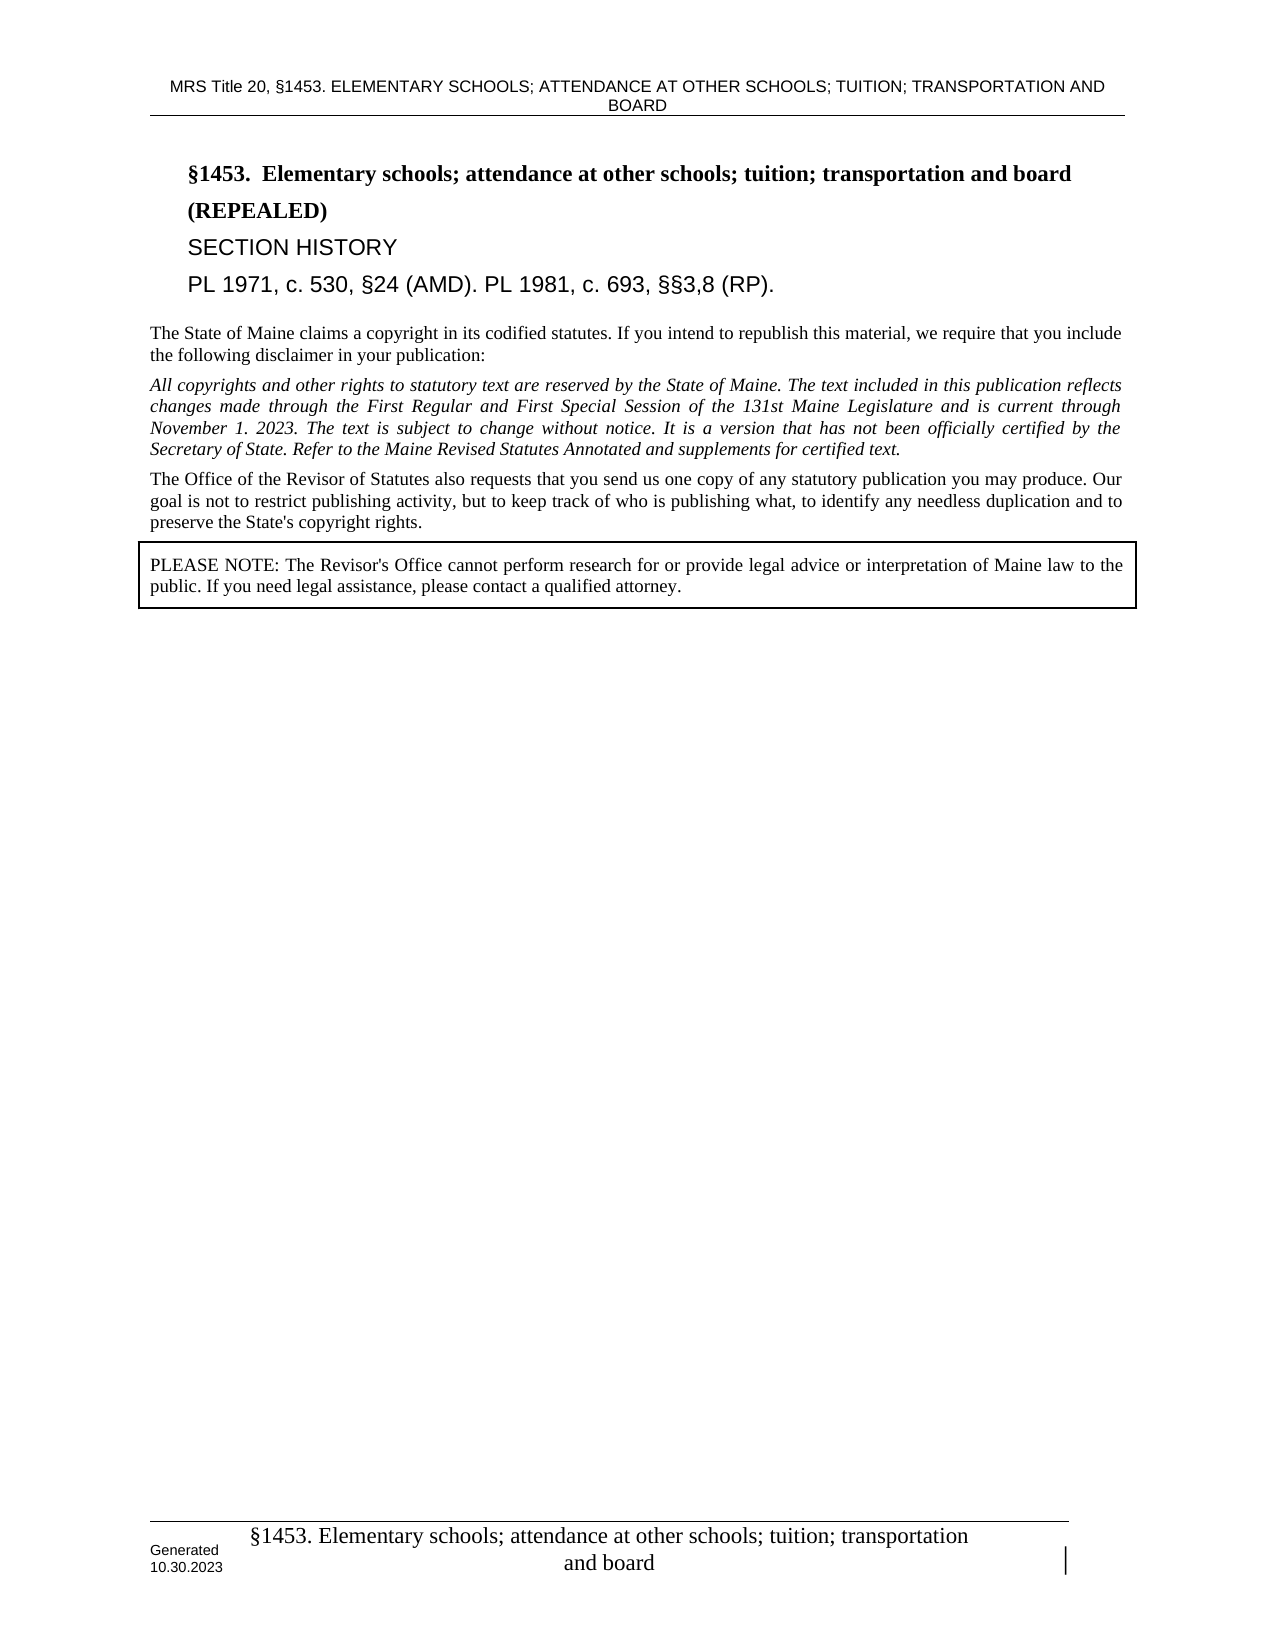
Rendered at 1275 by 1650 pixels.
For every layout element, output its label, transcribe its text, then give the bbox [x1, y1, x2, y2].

text PLEASE NOTE: The Revisor's Office cannot perform research for or provide legal advice or interpretation of Maine law to the public. If you need legal assistance, please contact a qualified attorney. [140, 543, 1135, 607]
text PL 1971, c. 530, §24 (AMD). PL 1981, c. 693, §§3,8 (RP). [187, 271, 1125, 297]
text All copyrights and other rights to statutory text are reserved by the State of Maine. The text included in this publication reflects changes made through the First Regular and First Special Session of the 131st Maine Legislature and is current through November 1. 2023 . The text is subject to change without notice. It is a version that has not been officially certified by the Secretary of State. Refer to the Maine Revised Statutes Annotated and supplements for certified text. [150, 373, 1125, 460]
text SECTION HISTORY [187, 234, 1125, 260]
text §1453. Elementary schools; attendance at other schools; tuition; transportation and board [187, 160, 1125, 187]
text The State of Maine claims a copyright in its codified statutes. If you intend to republish this material, we require that you include the following disclaimer in your publication: [150, 322, 1125, 365]
text The Office of the Revisor of Statutes also requests that you send us one copy of any statutory publication you may produce. Our goal is not to restrict publishing activity, but to keep track of who is publishing what, to identify any needless duplication and to preserve the State's copyright rights. [150, 468, 1125, 533]
text (REPEALED) [187, 197, 1125, 223]
